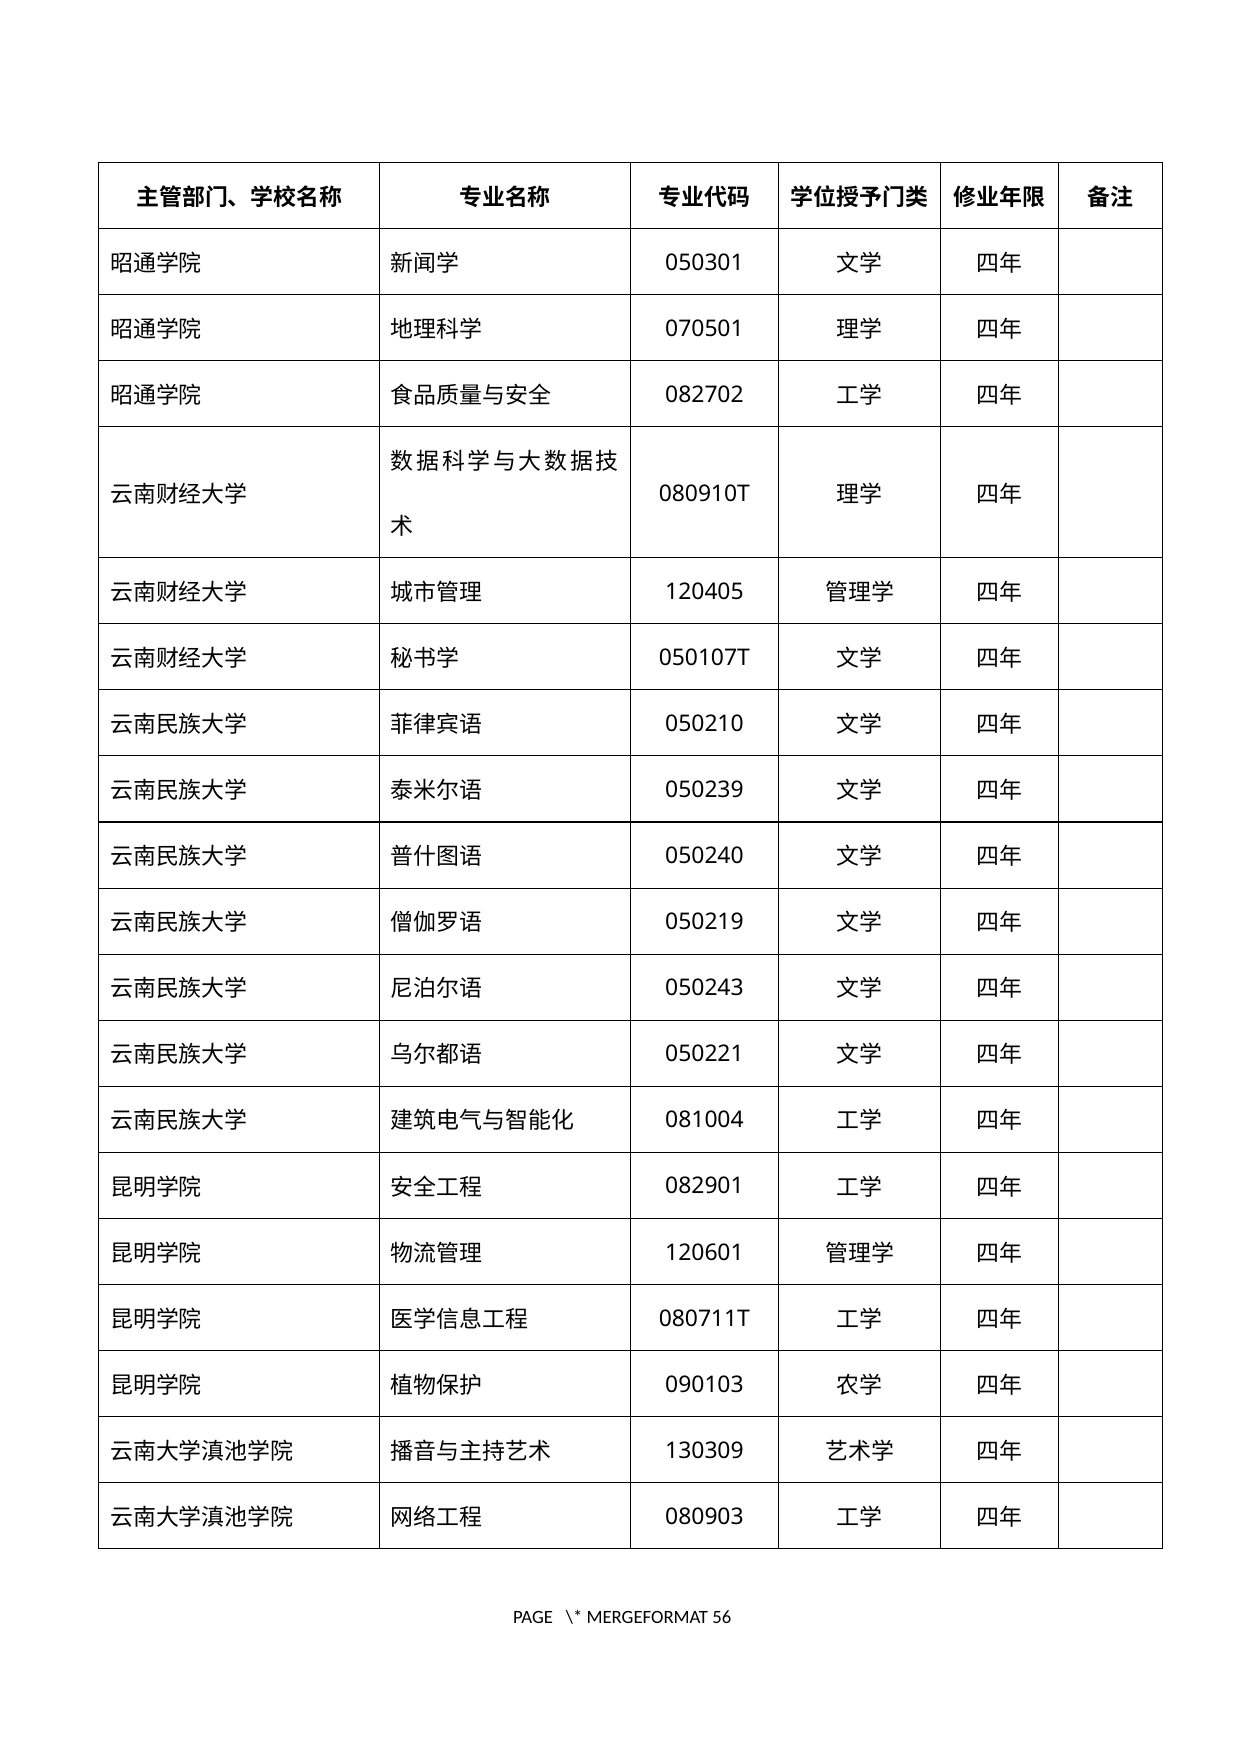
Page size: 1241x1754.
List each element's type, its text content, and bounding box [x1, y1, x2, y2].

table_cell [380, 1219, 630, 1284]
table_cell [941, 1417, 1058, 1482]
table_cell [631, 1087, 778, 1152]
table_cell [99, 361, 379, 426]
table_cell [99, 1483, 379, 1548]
table_header 专业名称 [380, 163, 630, 228]
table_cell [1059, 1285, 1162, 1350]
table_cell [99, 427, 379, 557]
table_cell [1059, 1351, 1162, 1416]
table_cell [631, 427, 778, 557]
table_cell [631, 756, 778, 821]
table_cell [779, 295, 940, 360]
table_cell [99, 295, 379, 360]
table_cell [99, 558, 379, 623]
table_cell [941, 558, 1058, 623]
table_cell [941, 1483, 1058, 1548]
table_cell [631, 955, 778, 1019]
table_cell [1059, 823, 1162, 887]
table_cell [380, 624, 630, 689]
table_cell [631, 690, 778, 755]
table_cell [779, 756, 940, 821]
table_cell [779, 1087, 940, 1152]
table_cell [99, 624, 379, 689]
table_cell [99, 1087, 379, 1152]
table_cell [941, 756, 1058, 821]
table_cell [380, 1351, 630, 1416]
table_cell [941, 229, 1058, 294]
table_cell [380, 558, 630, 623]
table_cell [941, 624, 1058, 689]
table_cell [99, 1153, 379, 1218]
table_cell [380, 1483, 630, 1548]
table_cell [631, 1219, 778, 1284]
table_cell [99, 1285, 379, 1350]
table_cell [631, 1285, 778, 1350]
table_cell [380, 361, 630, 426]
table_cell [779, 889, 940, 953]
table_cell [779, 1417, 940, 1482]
table_header 备注 [1059, 163, 1162, 228]
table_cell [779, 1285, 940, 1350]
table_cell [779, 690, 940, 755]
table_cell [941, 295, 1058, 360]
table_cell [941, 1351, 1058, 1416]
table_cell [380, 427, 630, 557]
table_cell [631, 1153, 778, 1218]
table_header 主管部门、学校名称 [99, 163, 379, 228]
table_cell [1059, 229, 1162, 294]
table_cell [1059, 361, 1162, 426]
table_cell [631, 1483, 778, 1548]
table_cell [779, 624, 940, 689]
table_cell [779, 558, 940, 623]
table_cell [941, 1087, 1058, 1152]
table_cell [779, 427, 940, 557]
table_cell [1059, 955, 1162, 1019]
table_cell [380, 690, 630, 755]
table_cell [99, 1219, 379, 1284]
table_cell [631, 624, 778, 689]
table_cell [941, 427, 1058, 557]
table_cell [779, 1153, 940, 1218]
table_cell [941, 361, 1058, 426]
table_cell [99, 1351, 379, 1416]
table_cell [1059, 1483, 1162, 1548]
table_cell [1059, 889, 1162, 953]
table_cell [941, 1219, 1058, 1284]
table_header 学位授予门类 [779, 163, 940, 228]
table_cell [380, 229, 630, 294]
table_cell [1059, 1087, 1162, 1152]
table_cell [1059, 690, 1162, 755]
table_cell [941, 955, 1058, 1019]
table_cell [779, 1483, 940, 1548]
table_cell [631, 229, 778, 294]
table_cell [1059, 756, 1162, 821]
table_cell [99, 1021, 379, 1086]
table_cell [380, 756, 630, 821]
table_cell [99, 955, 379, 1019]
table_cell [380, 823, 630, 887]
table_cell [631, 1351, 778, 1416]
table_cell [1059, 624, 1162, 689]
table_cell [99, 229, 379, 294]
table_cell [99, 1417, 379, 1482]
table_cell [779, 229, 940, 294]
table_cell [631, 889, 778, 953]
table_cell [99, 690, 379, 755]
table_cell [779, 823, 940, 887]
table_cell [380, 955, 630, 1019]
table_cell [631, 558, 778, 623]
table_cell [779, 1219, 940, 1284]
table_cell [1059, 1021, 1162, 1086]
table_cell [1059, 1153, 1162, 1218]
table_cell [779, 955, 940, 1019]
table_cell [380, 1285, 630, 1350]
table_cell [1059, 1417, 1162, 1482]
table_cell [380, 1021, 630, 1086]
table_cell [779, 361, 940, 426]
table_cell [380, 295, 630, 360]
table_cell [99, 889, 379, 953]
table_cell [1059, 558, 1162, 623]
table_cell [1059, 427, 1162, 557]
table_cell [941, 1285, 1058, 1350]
table_header 修业年限 [941, 163, 1058, 228]
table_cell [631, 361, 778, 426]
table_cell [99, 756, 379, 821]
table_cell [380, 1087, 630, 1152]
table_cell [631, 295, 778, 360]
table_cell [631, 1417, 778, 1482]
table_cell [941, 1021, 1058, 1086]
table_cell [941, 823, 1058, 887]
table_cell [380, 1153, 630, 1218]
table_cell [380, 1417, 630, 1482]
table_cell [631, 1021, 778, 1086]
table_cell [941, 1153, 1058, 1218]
table_header 专业代码 [631, 163, 778, 228]
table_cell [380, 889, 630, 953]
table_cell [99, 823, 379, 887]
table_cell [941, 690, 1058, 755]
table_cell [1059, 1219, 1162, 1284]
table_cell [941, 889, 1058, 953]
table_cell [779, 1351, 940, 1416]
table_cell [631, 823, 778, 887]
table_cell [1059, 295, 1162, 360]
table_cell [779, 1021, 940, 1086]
